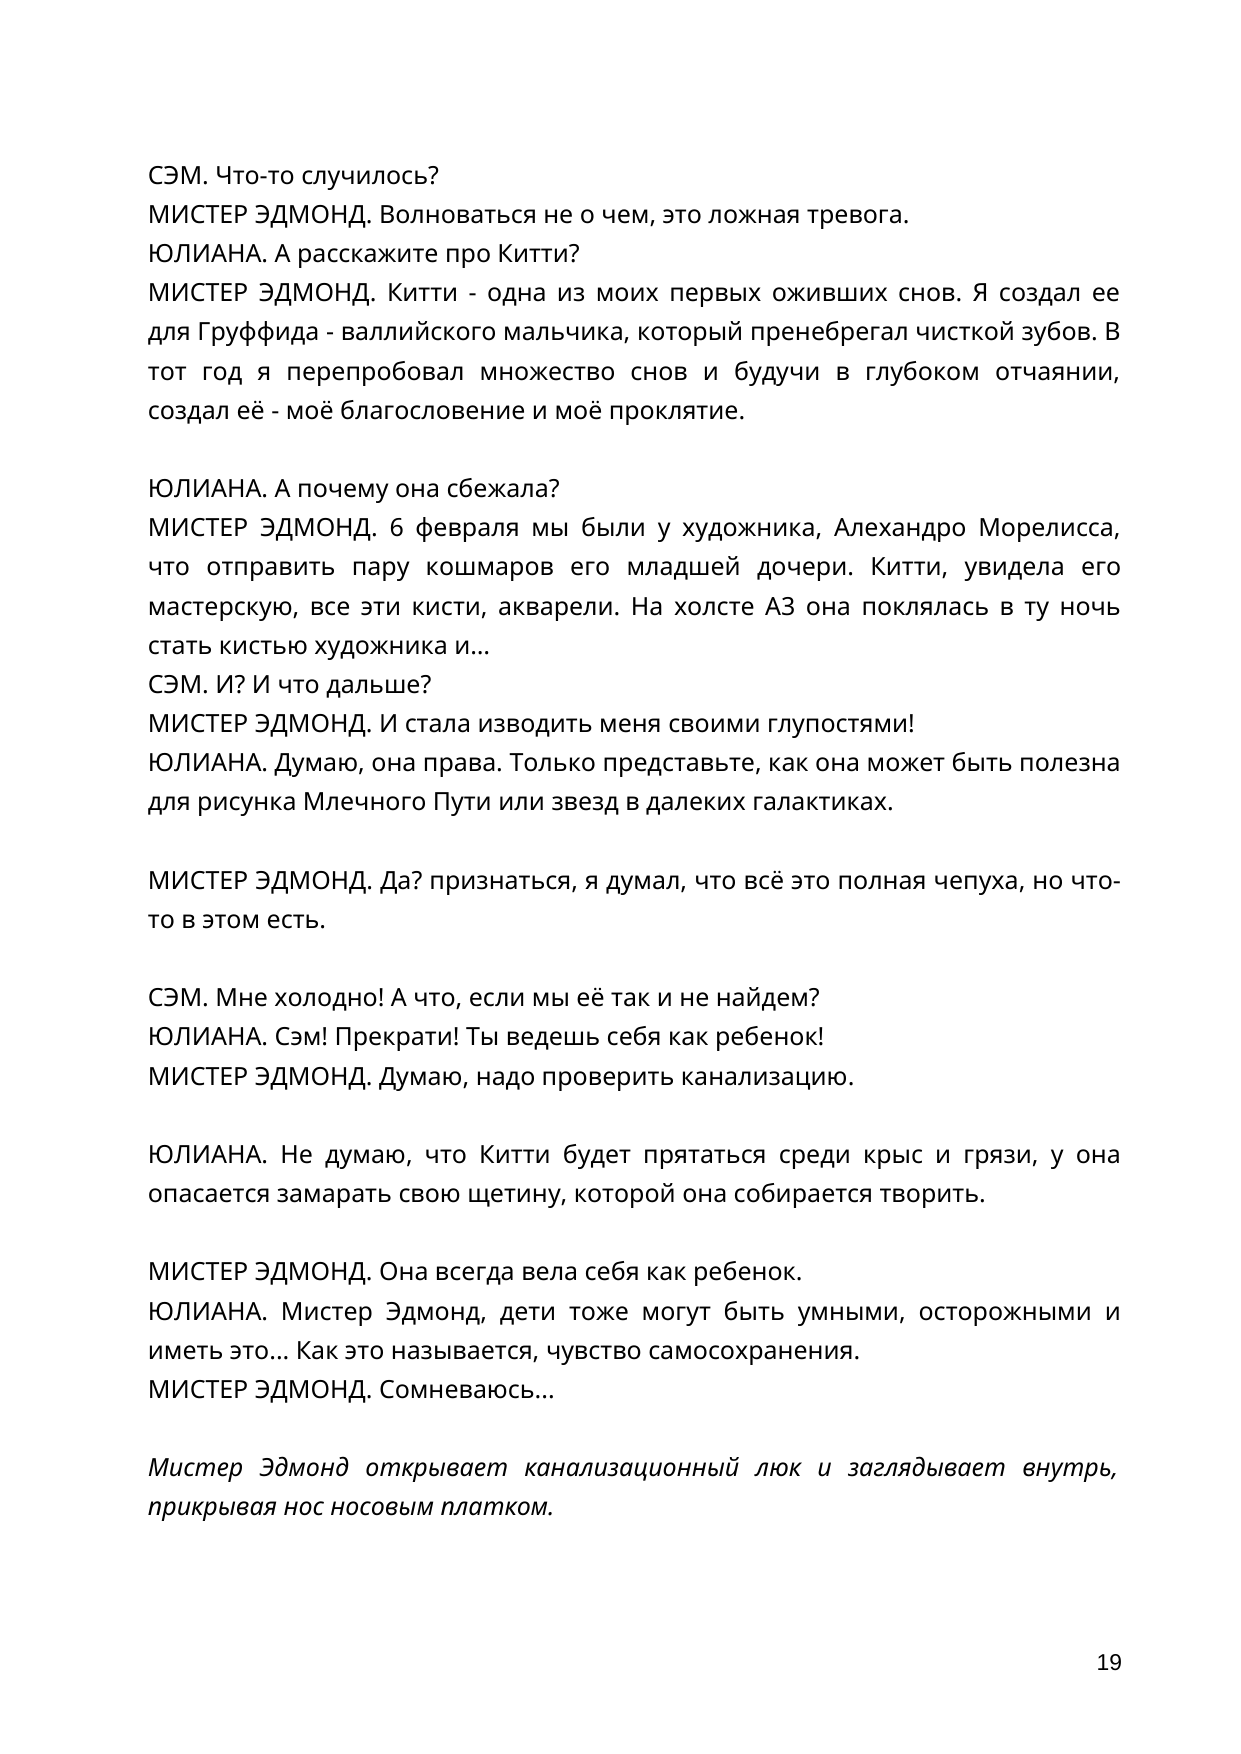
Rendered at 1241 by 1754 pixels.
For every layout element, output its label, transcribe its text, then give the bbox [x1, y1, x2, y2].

text СЭМ. И? И что дальше? [148, 667, 1122, 701]
text ЮЛИАНА. А почему она сбежала? [148, 471, 1122, 505]
text ЮЛИАНА. А расскажите про Китти? [148, 236, 1122, 270]
text МИСТЕР ЭДМОНД. И стала изводить меня своими глупостями! [148, 706, 1122, 740]
text МИСТЕР ЭДМОНД. Сомневаюсь... [148, 1372, 1122, 1406]
text МИСТЕР ЭДМОНД. Да? признаться, я думал, что всё это полная чепуха, но что-то в этом есть. [148, 862, 1122, 936]
text МИСТЕР ЭДМОНД. Волноваться не о чем, это ложная тревога. [148, 197, 1122, 231]
text ЮЛИАНА. Сэм! Прекрати! Ты ведешь себя как ребенок! [148, 1019, 1122, 1053]
text СЭМ. Что-то случилось? [148, 157, 1122, 191]
text СЭМ. Мне холодно! А что, если мы её так и не найдем? [148, 980, 1122, 1014]
text ЮЛИАНА. Не думаю, что Китти будет прятаться среди крыс и грязи, у она опасается замарать свою щетину, которой она собирается творить. [148, 1137, 1122, 1210]
text МИСТЕР ЭДМОНД. Она всегда вела себя как ребенок. [148, 1254, 1122, 1288]
text МИСТЕР ЭДМОНД. 6 февраля мы были у художника, Алехандро Морелисса, что отправить пару кошмаров его младшей дочери. Китти, увидела его мастерскую, все эти кисти, акварели. На холсте А3 она поклялась в ту ночь стать кистью художника и… [148, 510, 1122, 661]
text МИСТЕР ЭДМОНД. Думаю, надо проверить канализацию. [148, 1058, 1122, 1092]
text МИСТЕР ЭДМОНД. Китти - одна из моих первых оживших снов. Я создал ее для Груффида - валлийского мальчика, который пренебрегал чисткой зубов. В тот год я перепробовал множество снов и будучи в глубоком отчаянии, создал её - моё благословение и моё проклятие. [148, 275, 1122, 426]
text Мистер Эдмонд открывает канализационный люк и заглядывает внутрь, прикрывая нос носовым платком. [148, 1450, 1122, 1523]
text ЮЛИАНА. Думаю, она права. Только представьте, как она может быть полезна для рисунка Млечного Пути или звезд в далеких галактиках. [148, 745, 1122, 818]
text ЮЛИАНА. Мистер Эдмонд, дети тоже могут быть умными, осторожными и иметь это... Как это называется, чувство самосохранения. [148, 1293, 1122, 1366]
